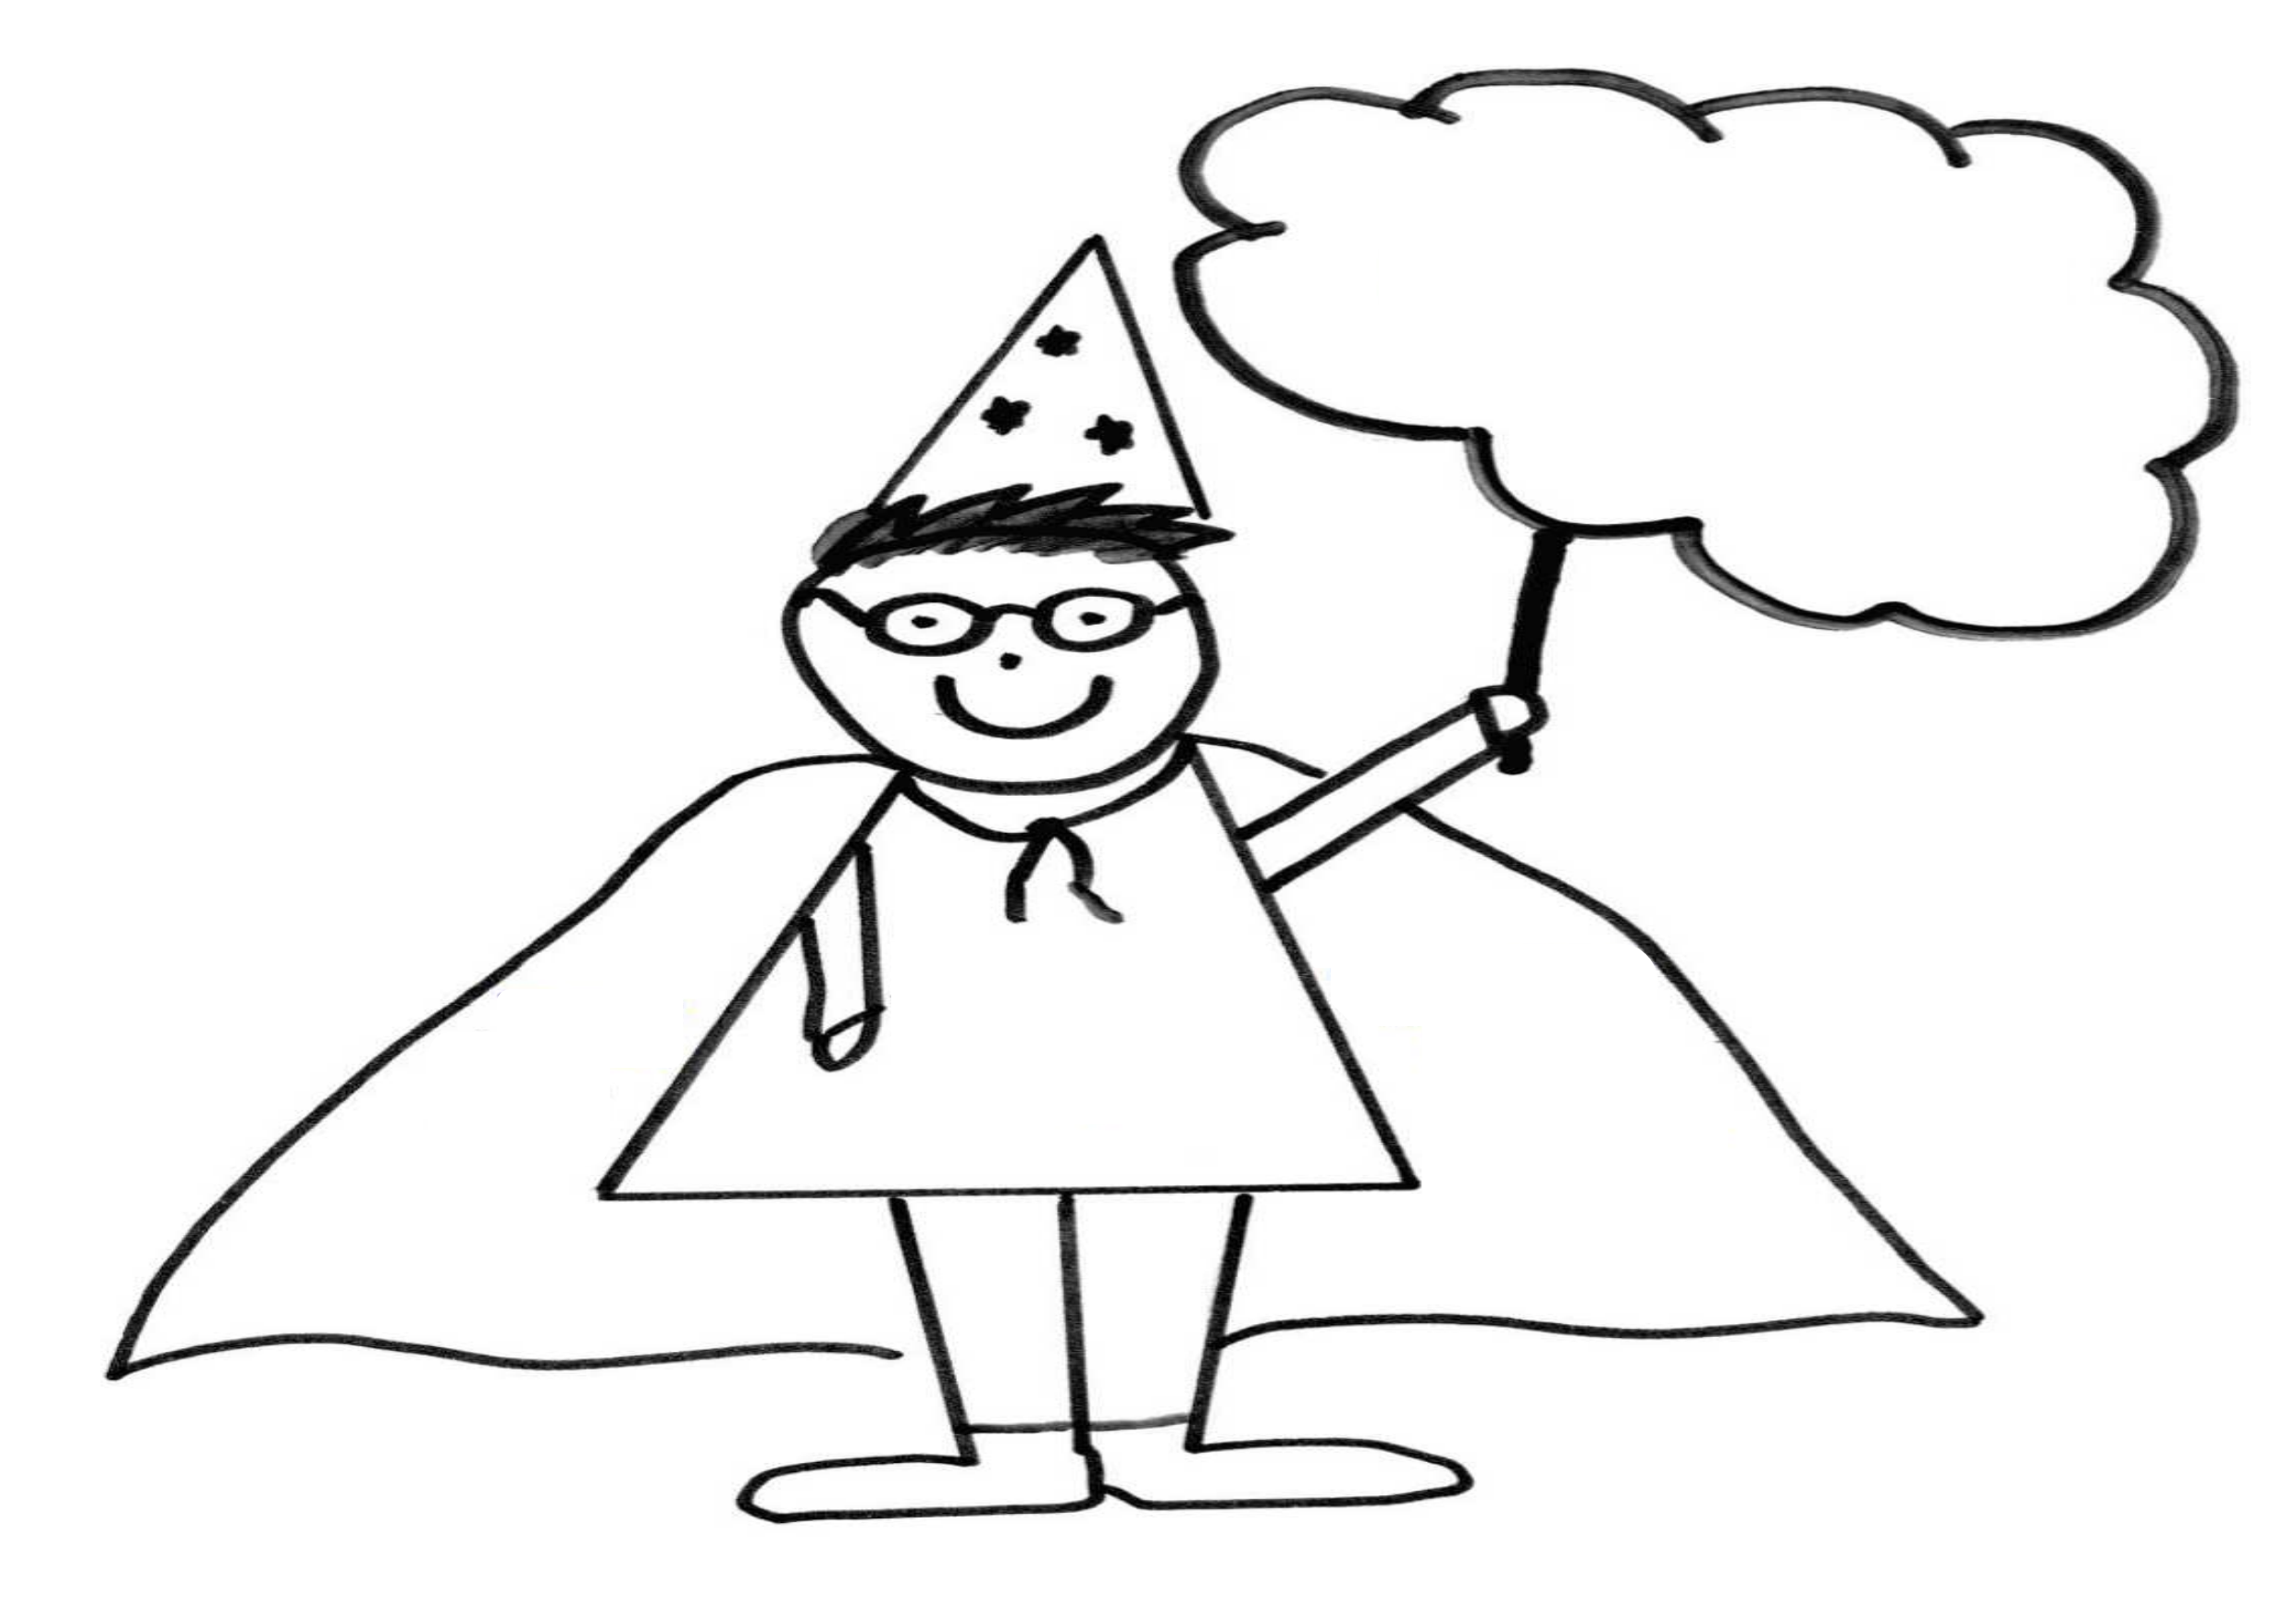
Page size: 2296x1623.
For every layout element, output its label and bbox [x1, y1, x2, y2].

picture [53, 56, 2249, 1552]
